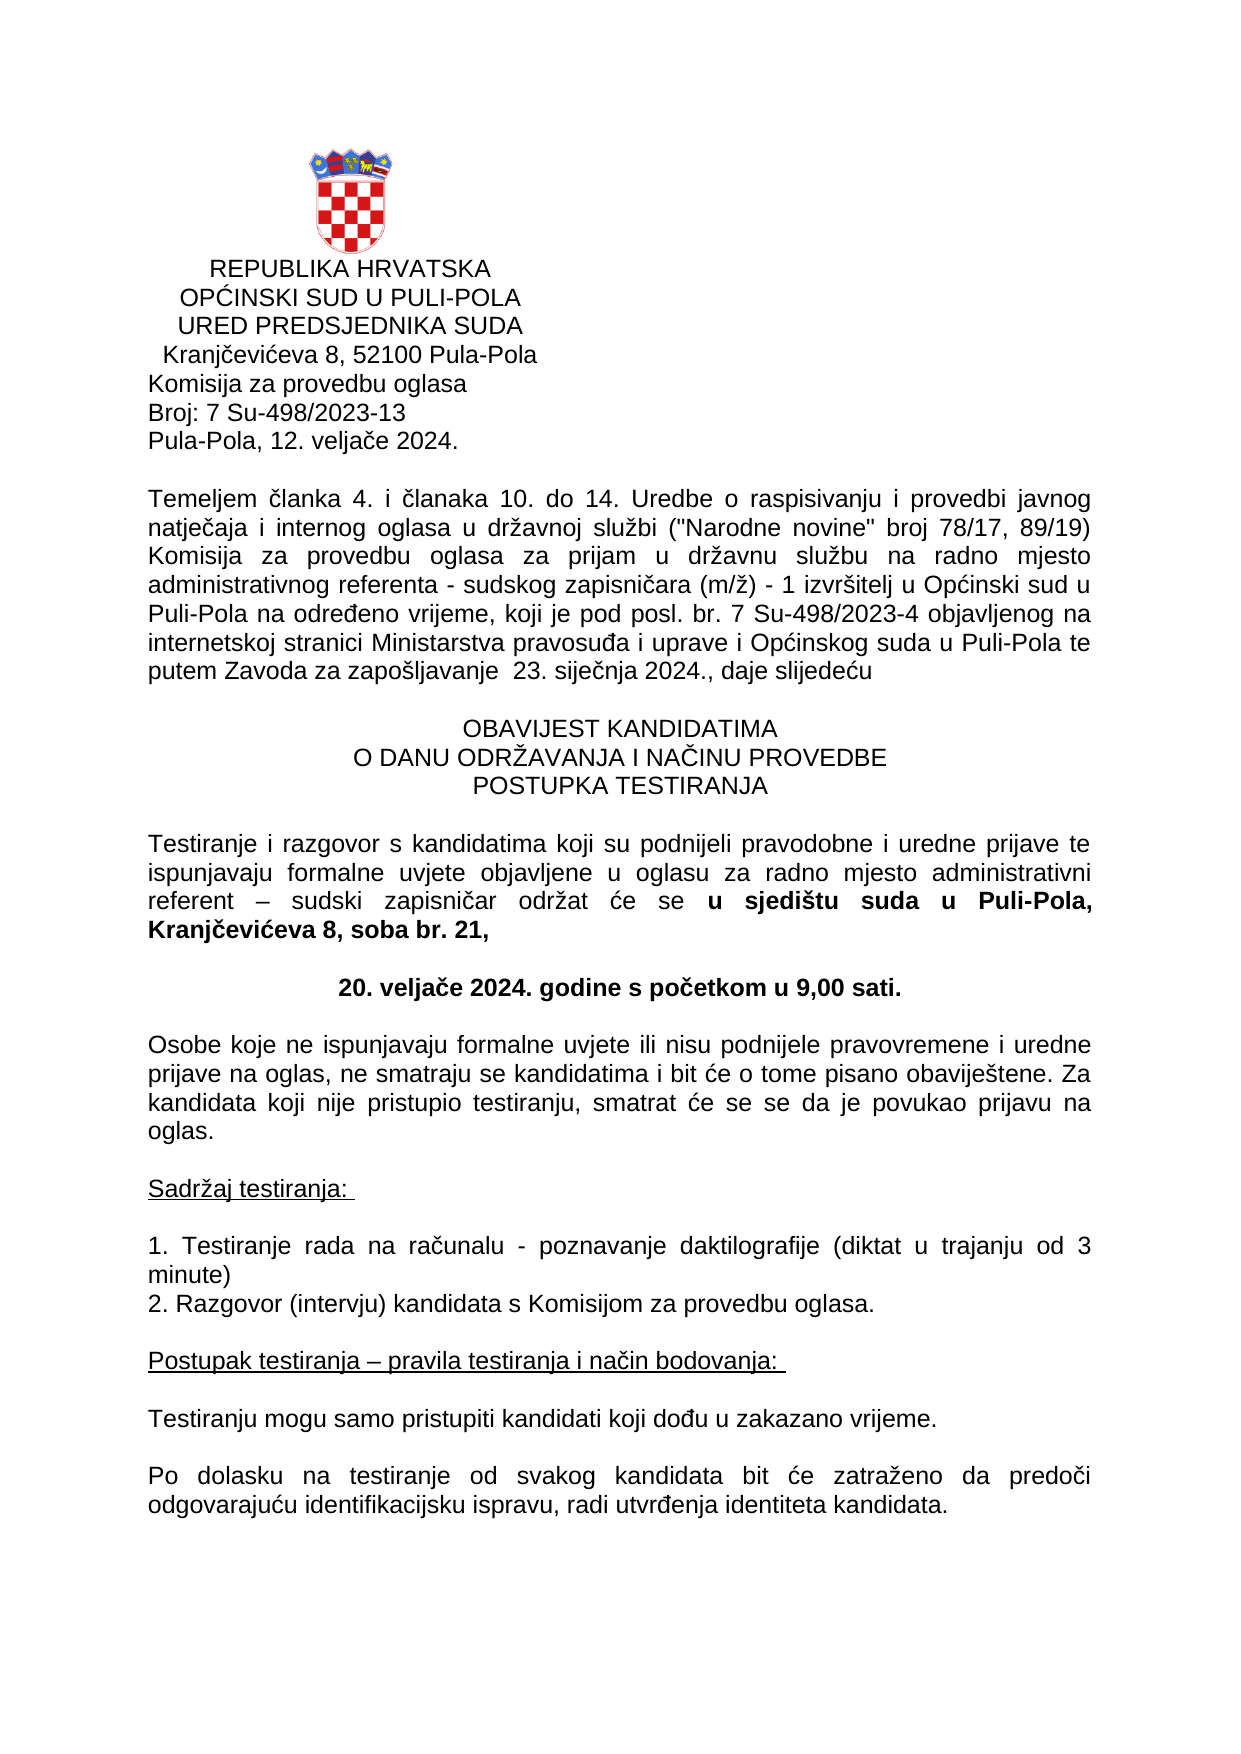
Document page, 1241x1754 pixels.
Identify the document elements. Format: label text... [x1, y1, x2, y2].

text OBAVIJEST KANDIDATIMA [148, 714, 1093, 743]
text Temeljem članka 4. i članaka 10. do 14. Uredbe o raspisivanju i provedbi javnog natječaja i internog oglasa u državnoj službi ("Narodne novine" broj 78/17, 89/19) Komisija za provedbu oglasa za prijam u državnu službu na radno mjesto administrativnog referenta - sudskog zapisničara (m/ž) - 1 izvršitelj u Općinski sud u Puli-Pola na određeno vrijeme, koji je pod posl. br. 7 Su-498/2023-4 objavljenog na internetskoj stranici Ministarstva pravosuđa i uprave i Općinskog suda u Puli-Pola te putem Zavoda za zapošljavanje 23. siječnja 2024., daje slijedeću [148, 484, 1093, 685]
text Po dolasku na testiranje od svakog kandidata bit će zatraženo da predoči odgovarajuću identifikacijsku ispravu, radi utvrđenja identiteta kandidata. [148, 1461, 1093, 1519]
text Komisija za provedbu oglasa [148, 369, 1093, 398]
picture [308, 147, 393, 254]
text 1. Testiranje rada na računalu - poznavanje daktilografije (diktat u trajanju od 3 minute) [148, 1231, 1093, 1289]
text O DANU ODRŽAVANJA I NAČINU PROVEDBE [148, 743, 1093, 771]
text Pula-Pola, 12. veljače 2024. [148, 426, 1093, 455]
text 20. veljače 2024. godine s početkom u 9,00 sati. [148, 973, 1093, 1001]
text Postupak testiranja – pravila testiranja i način bodovanja: [148, 1346, 1093, 1375]
text Sadržaj testiranja: [148, 1174, 1093, 1203]
text Testiranje i razgovor s kandidatima koji su podnijeli pravodobne i uredne prijave te ispunjavaju formalne uvjete objavljene u oglasu za radno mjesto administrativni referent – sudski zapisničar održat će se u sjedištu suda u Puli-Pola, Kranjčevićeva 8, soba br. 21, [148, 829, 1093, 944]
text Osobe koje ne ispunjavaju formalne uvjete ili nisu podnijele pravovremene i uredne prijave na oglas, ne smatraju se kandidatima i bit će o tome pisano obaviještene. Za kandidata koji nije pristupio testiranju, smatrat će se se da je povukao prijavu na oglas. [148, 1030, 1093, 1145]
text Testiranju mogu samo pristupiti kandidati koji dođu u zakazano vrijeme. [148, 1404, 1093, 1433]
text Broj: 7 Su-498/2023-13 [148, 398, 1093, 426]
text 2. Razgovor (intervju) kandidata s Komisijom za provedbu oglasa. [148, 1289, 1093, 1318]
table_header REPUBLIKA HRVATSKA OPĆINSKI SUD U PULI-POLA URED PREDSJEDNIKA SUDA Kranjčevićeva 8, 52100 Pula-Pola [148, 148, 553, 369]
text POSTUPKA TESTIRANJA [148, 771, 1093, 800]
